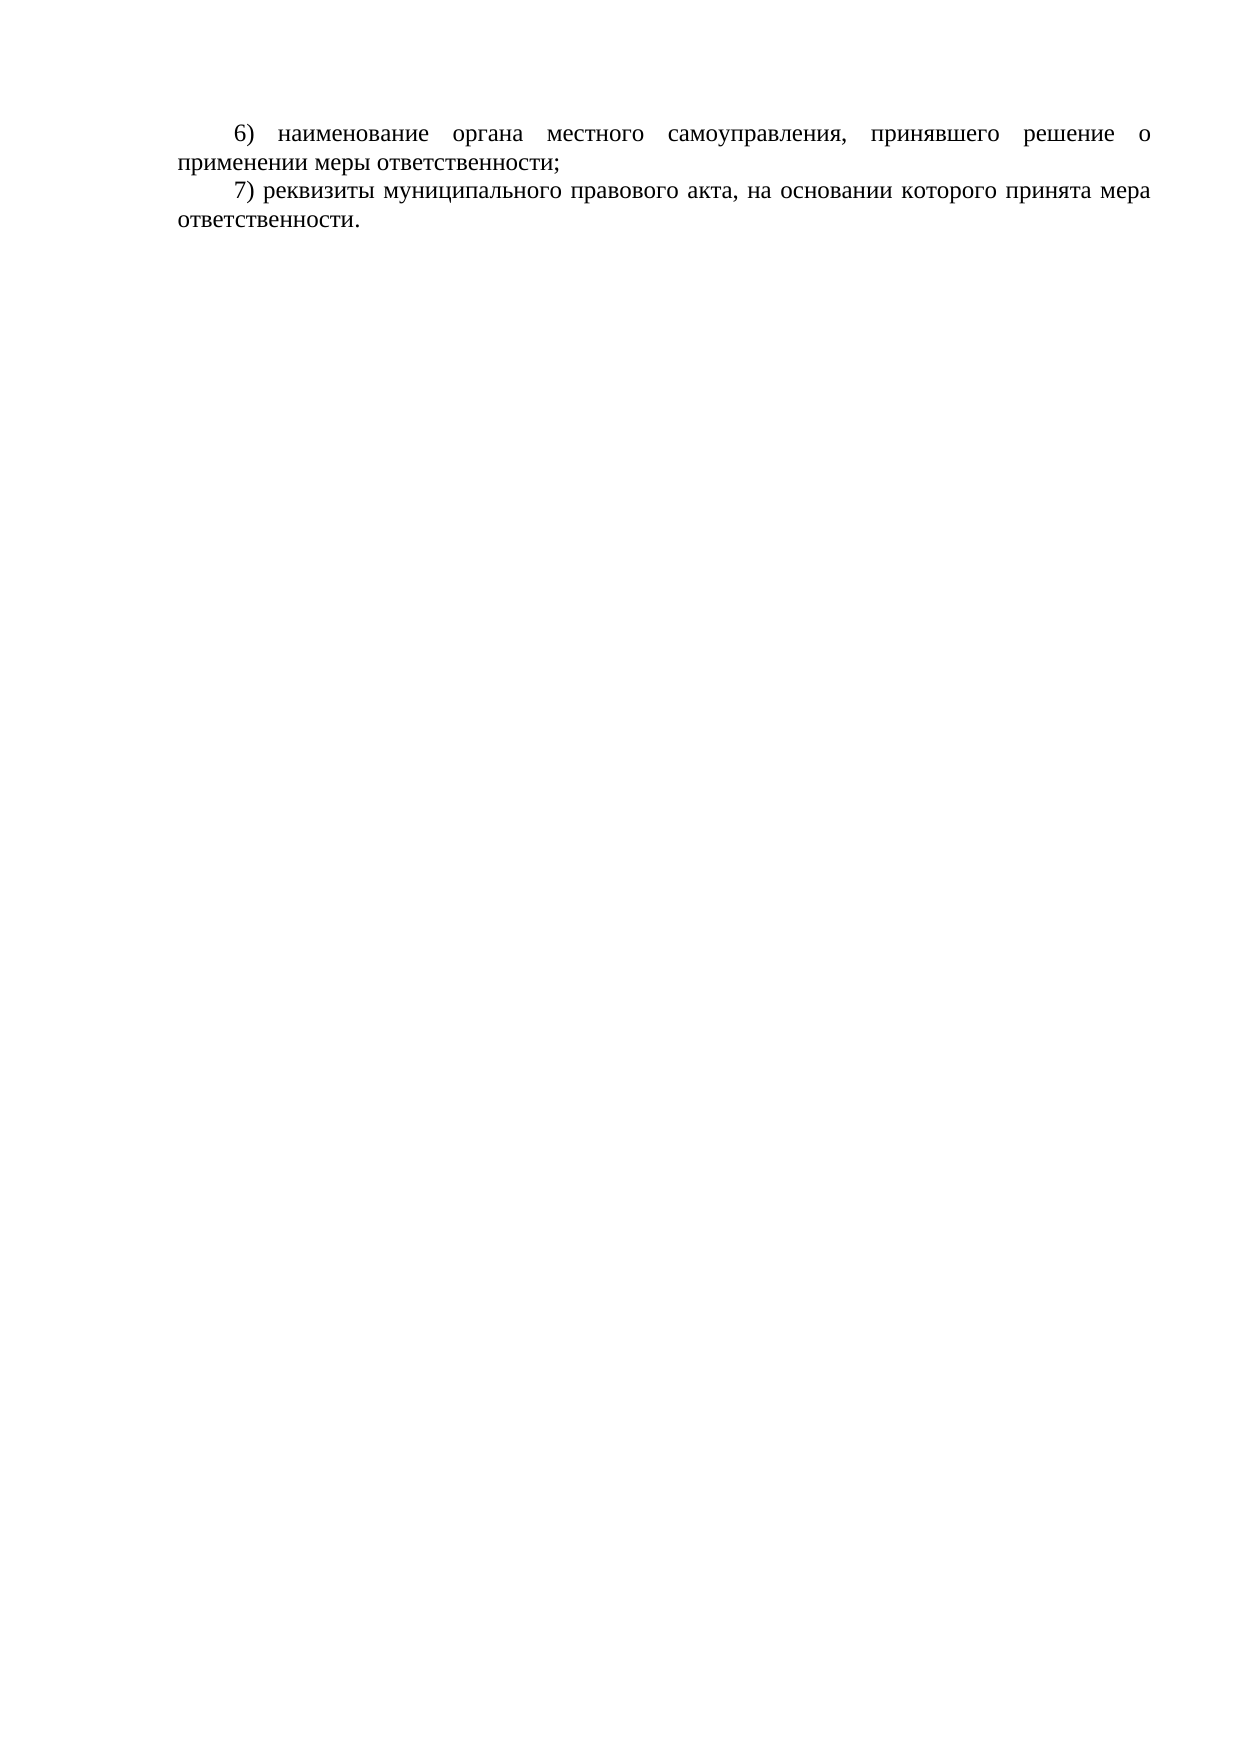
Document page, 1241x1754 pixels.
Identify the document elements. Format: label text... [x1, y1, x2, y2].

text 6) наименование органа местного самоуправления, принявшего решение о применении меры ответственности; [177, 118, 1152, 176]
text 7) реквизиты муниципального правового акта, на основании которого принята мера ответственности. [177, 176, 1152, 233]
